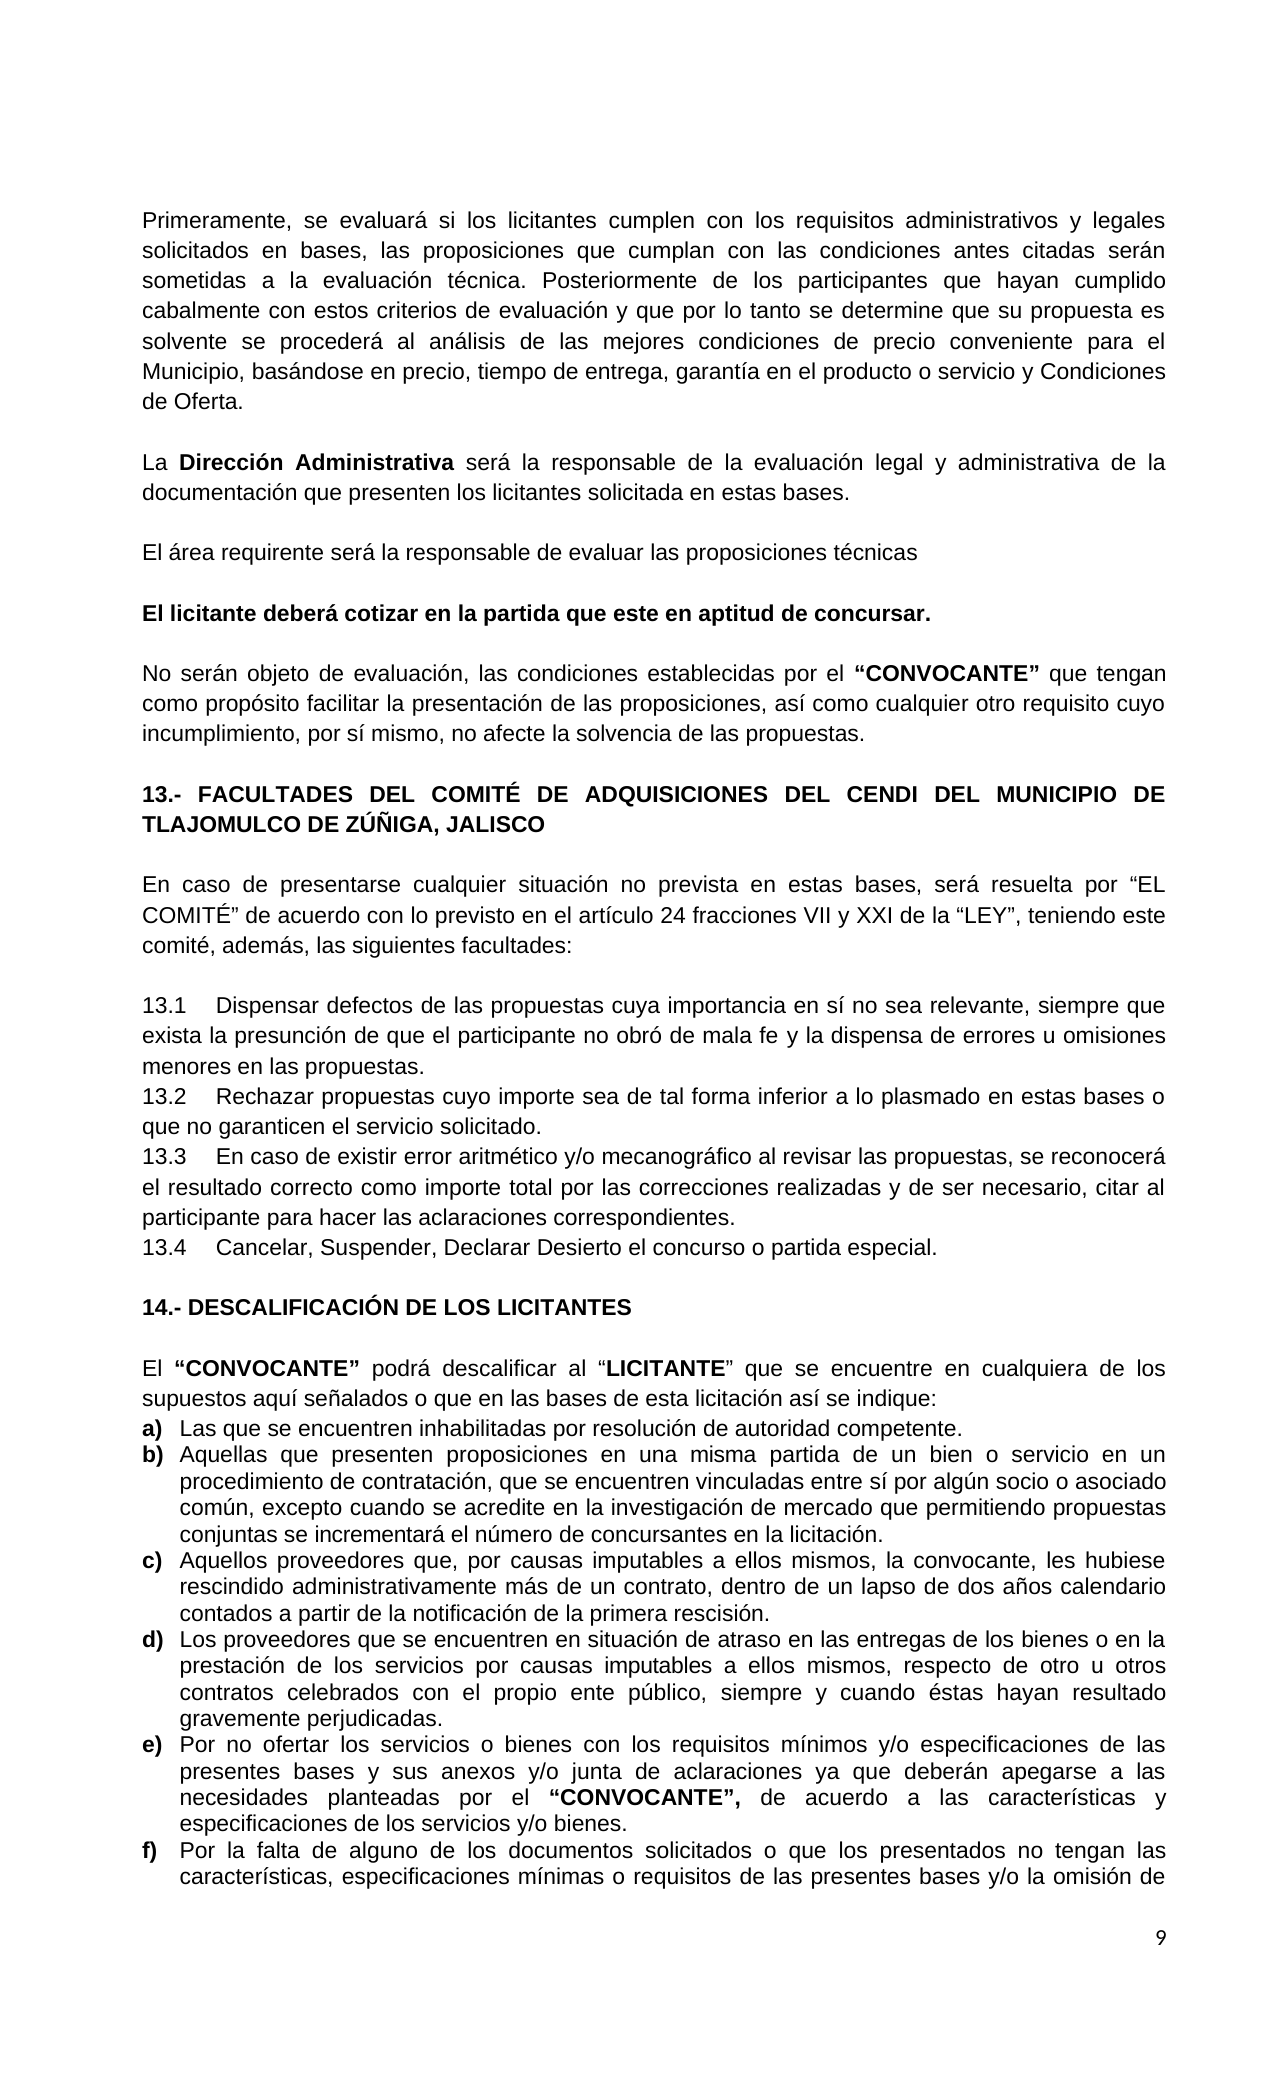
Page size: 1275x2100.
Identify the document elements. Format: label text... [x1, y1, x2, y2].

list Por no ofertar los servicios o bienes con los requisitos mínimos y/o especificaciones de las presentes bases y sus anexos y/o junta de aclaraciones ya que deberán apegarse a las necesidades planteadas por el “CONVOCANTE”, de acuerdo a las características y especificaciones de los servicios y/o bienes. [142, 1731, 1167, 1837]
text El licitante deberá cotizar en la partida que este en aptitud de concursar. [142, 599, 1167, 626]
text En caso de presentarse cualquier situación no prevista en estas bases, será resuelta por “EL COMITÉ” de acuerdo con lo previsto en el artículo 24 fracciones VII y XXI de la “LEY”, teniendo este comité, además, las siguientes facultades: [142, 871, 1167, 958]
text El área requirente será la responsable de evaluar las proposiciones técnicas [142, 539, 1167, 565]
list Aquellos proveedores que, por causas imputables a ellos mismos, la convocante, les hubiese rescindido administrativamente más de un contrato, dentro de un lapso de dos años calendario contados a partir de la notificación de la primera rescisión. [142, 1547, 1167, 1626]
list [142, 1837, 1167, 1889]
text Primeramente, se evaluará si los licitantes cumplen con los requisitos administrativos y legales solicitados en bases, las proposiciones que cumplan con las condiciones antes citadas serán sometidas a la evaluación técnica. Posteriormente de los participantes que hayan cumplido cabalmente con estos criterios de evaluación y que por lo tanto se determine que su propuesta es solvente se procederá al análisis de las mejores condiciones de precio conveniente para el Municipio, basándose en precio, tiempo de entrega, garantía en el producto o servicio y Condiciones de Oferta. [142, 207, 1167, 414]
text 13.1 Dispensar defectos de las propuestas cuya importancia en sí no sea relevante, siempre que exista la presunción de que el participante no obró de mala fe y la dispensa de errores u omisiones menores en las propuestas. [142, 992, 1167, 1079]
text 13.3 En caso de existir error aritmético y/o mecanográfico al revisar las propuestas, se reconocerá el resultado correcto como importe total por las correcciones realizadas y de ser necesario, citar al participante para hacer las aclaraciones correspondientes. [142, 1143, 1167, 1230]
text El “CONVOCANTE” podrá descalificar al “LICITANTE” que se encuentre en cualquiera de los supuestos aquí señalados o que en las bases de esta licitación así se indique: [142, 1355, 1167, 1411]
text La Dirección Administrativa será la responsable de la evaluación legal y administrativa de la documentación que presenten los licitantes solicitada en estas bases. [142, 448, 1167, 505]
text 14.- DESCALIFICACIÓN DE LOS LICITANTES [142, 1294, 1167, 1321]
text 13.4 Cancelar, Suspender, Declarar Desierto el concurso o partida especial. [142, 1234, 1167, 1260]
text No serán objeto de evaluación, las condiciones establecidas por el “CONVOCANTE” que tengan como propósito facilitar la presentación de las proposiciones, así como cualquier otro requisito cuyo incumplimiento, por sí mismo, no afecte la solvencia de las propuestas. [142, 660, 1167, 747]
text 13.2 Rechazar propuestas cuyo importe sea de tal forma inferior a lo plasmado en estas bases o que no garanticen el servicio solicitado. [142, 1083, 1167, 1139]
list Aquellas que presenten proposiciones en una misma partida de un bien o servicio en un procedimiento de contratación, que se encuentren vinculadas entre sí por algún socio o asociado común, excepto cuando se acredite en la investigación de mercado que permitiendo propuestas conjuntas se incrementará el número de concursantes en la licitación. [142, 1441, 1167, 1547]
list Los proveedores que se encuentren en situación de atraso en las entregas de los bienes o en la prestación de los servicios por causas imputables a ellos mismos, respecto de otro u otros contratos celebrados con el propio ente público, siempre y cuando éstas hayan resultado gravemente perjudicadas. [142, 1626, 1167, 1731]
text 13.- FACULTADES DEL COMITÉ DE ADQUISICIONES DEL CENDI DEL MUNICIPIO DE TLAJOMULCO DE ZÚÑIGA, JALISCO [142, 781, 1167, 837]
list Las que se encuentren inhabilitadas por resolución de autoridad competente. [142, 1415, 1167, 1441]
